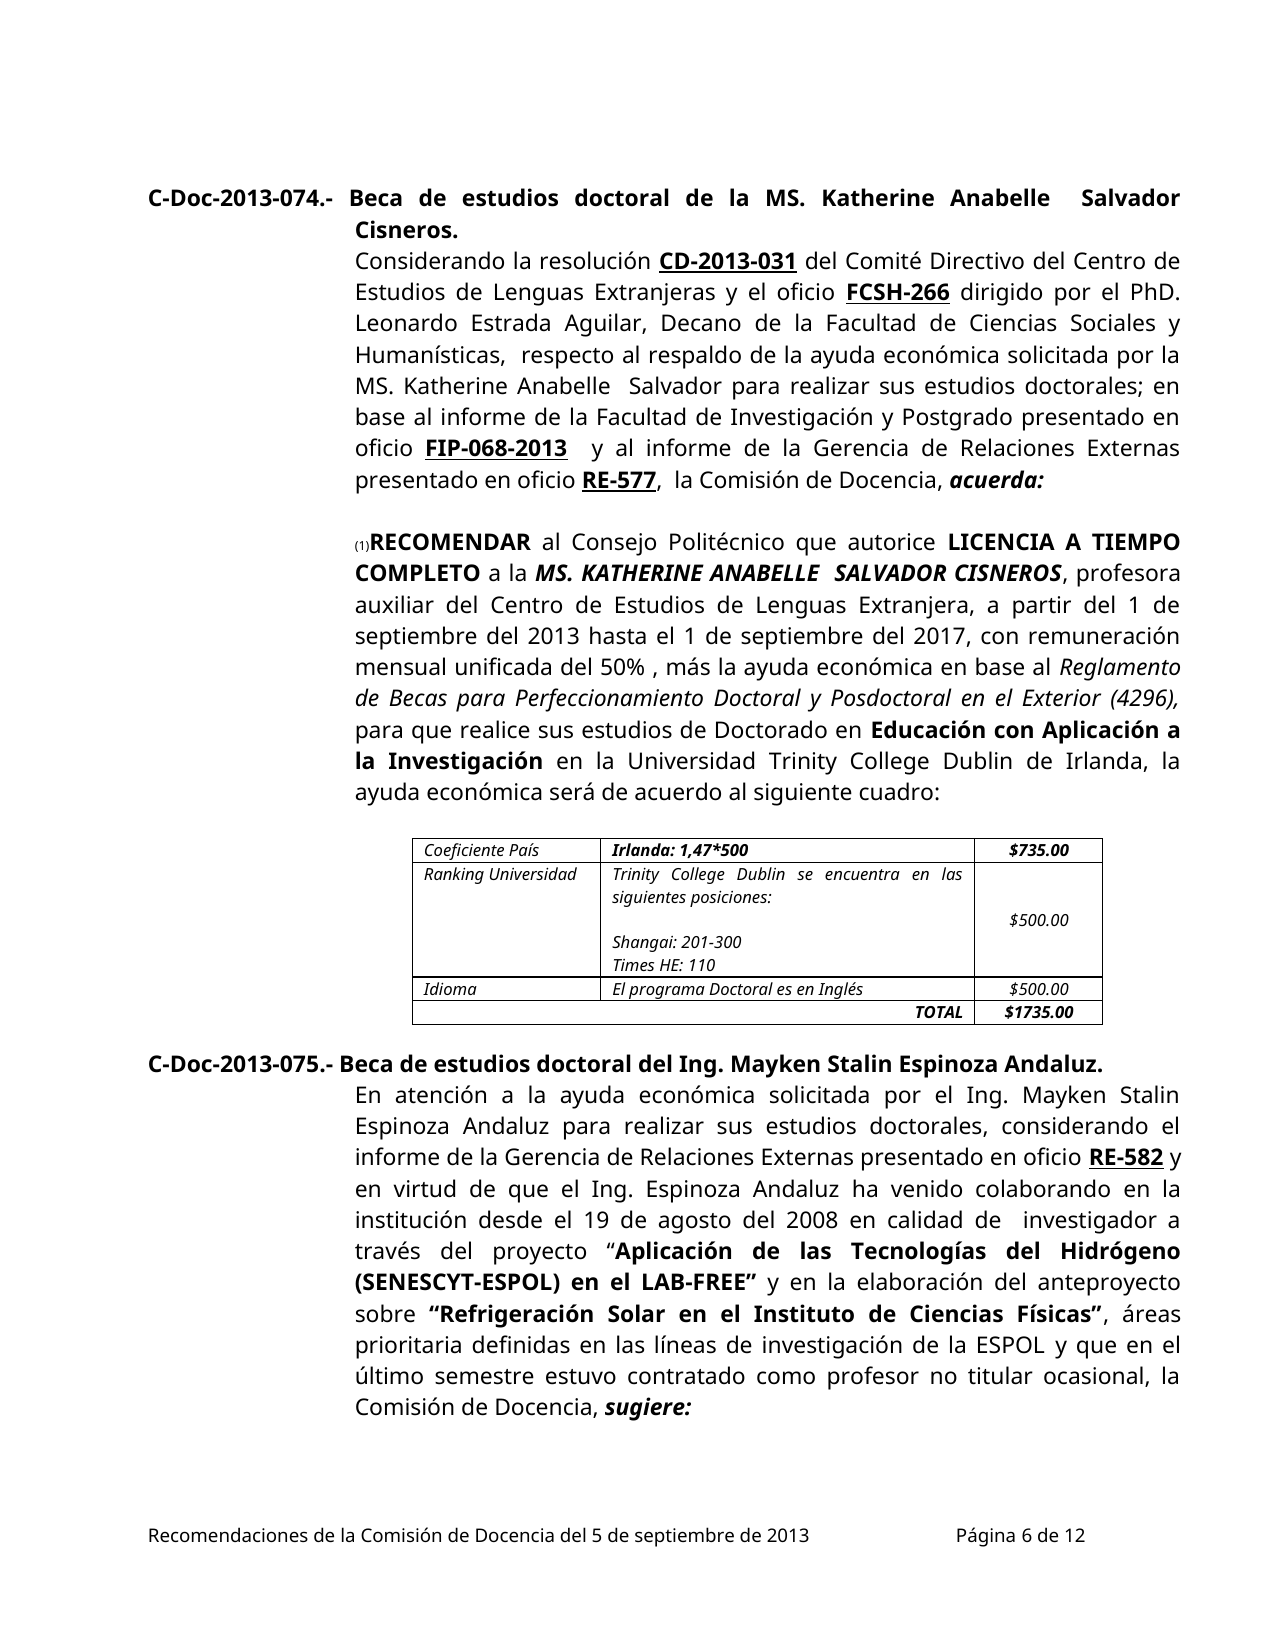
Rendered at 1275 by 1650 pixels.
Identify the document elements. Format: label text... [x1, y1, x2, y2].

table_cell Trinity College Dublin se encuentra en las siguientes posiciones: Shangai: 201-300 Times HE: 110 [601, 863, 974, 976]
table_cell $500.00 [975, 978, 1102, 1000]
table_cell Idioma [413, 978, 600, 1000]
text C-Doc-2013-075.- Beca de estudios doctoral del Ing. Mayken Stalin Espinoza Andaluz. [148, 1048, 1181, 1079]
table_cell El programa Doctoral es en Inglés [601, 978, 974, 1000]
table_cell $1735.00 [975, 1001, 1102, 1024]
text Considerando la resolución CD-2013-031 del Comité Directivo del Centro de Estudios de Lenguas Extranjeras y el oficio FCSH-266 dirigido por el PhD. Leonardo Estrada Aguilar, Decano de la Facultad de Ciencias Sociales y Humanísticas, respecto al respaldo de la ayuda económica solicitada por la MS. Katherine Anabelle Salvador para realizar sus estudios doctorales; en base al informe de la Facultad de Investigación y Postgrado presentado en oficio FIP-068-2013 y al informe de la Gerencia de Relaciones Externas presentado en oficio RE-577, la Comisión de Docencia, acuerda: [354, 245, 1181, 495]
text C-Doc-2013-074.- Beca de estudios doctoral de la MS. Katherine Anabelle Salvador Cisneros. [148, 182, 1181, 245]
table_header Coeficiente País [413, 839, 600, 862]
table_header Irlanda: 1,47*500 [601, 839, 974, 862]
table_cell $500.00 [975, 863, 1102, 976]
table_cell Ranking Universidad [413, 863, 600, 976]
text (1)RECOMENDAR al Consejo Politécnico que autorice LICENCIA A TIEMPO COMPLETO a la MS. KATHERINE ANABELLE SALVADOR CISNEROS, profesora auxiliar del Centro de Estudios de Lenguas Extranjera, a partir del 1 de septiembre del 2013 hasta el 1 de septiembre del 2017, con remuneración mensual unificada del 50% , más la ayuda económica en base al Reglamento de Becas para Perfeccionamiento Doctoral y Posdoctoral en el Exterior (4296), para que realice sus estudios de Doctorado en Educación con Aplicación a la Investigación en la Universidad Trinity College Dublin de Irlanda, la ayuda económica será de acuerdo al siguiente cuadro: [354, 526, 1181, 807]
table_cell TOTAL [413, 1001, 974, 1024]
text En atención a la ayuda económica solicitada por el Ing. Mayken Stalin Espinoza Andaluz para realizar sus estudios doctorales, considerando el informe de la Gerencia de Relaciones Externas presentado en oficio RE-582 y en virtud de que el Ing. Espinoza Andaluz ha venido colaborando en la institución desde el 19 de agosto del 2008 en calidad de investigador a través del proyecto “Aplicación de las Tecnologías del Hidrógeno (SENESCYT-ESPOL) en el LAB-FREE” y en la elaboración del anteproyecto sobre “Refrigeración Solar en el Instituto de Ciencias Físicas”, áreas prioritaria definidas en las líneas de investigación de la ESPOL y que en el último semestre estuvo contratado como profesor no titular ocasional, la Comisión de Docencia, sugiere: [354, 1079, 1181, 1423]
table_header $735.00 [975, 839, 1102, 862]
